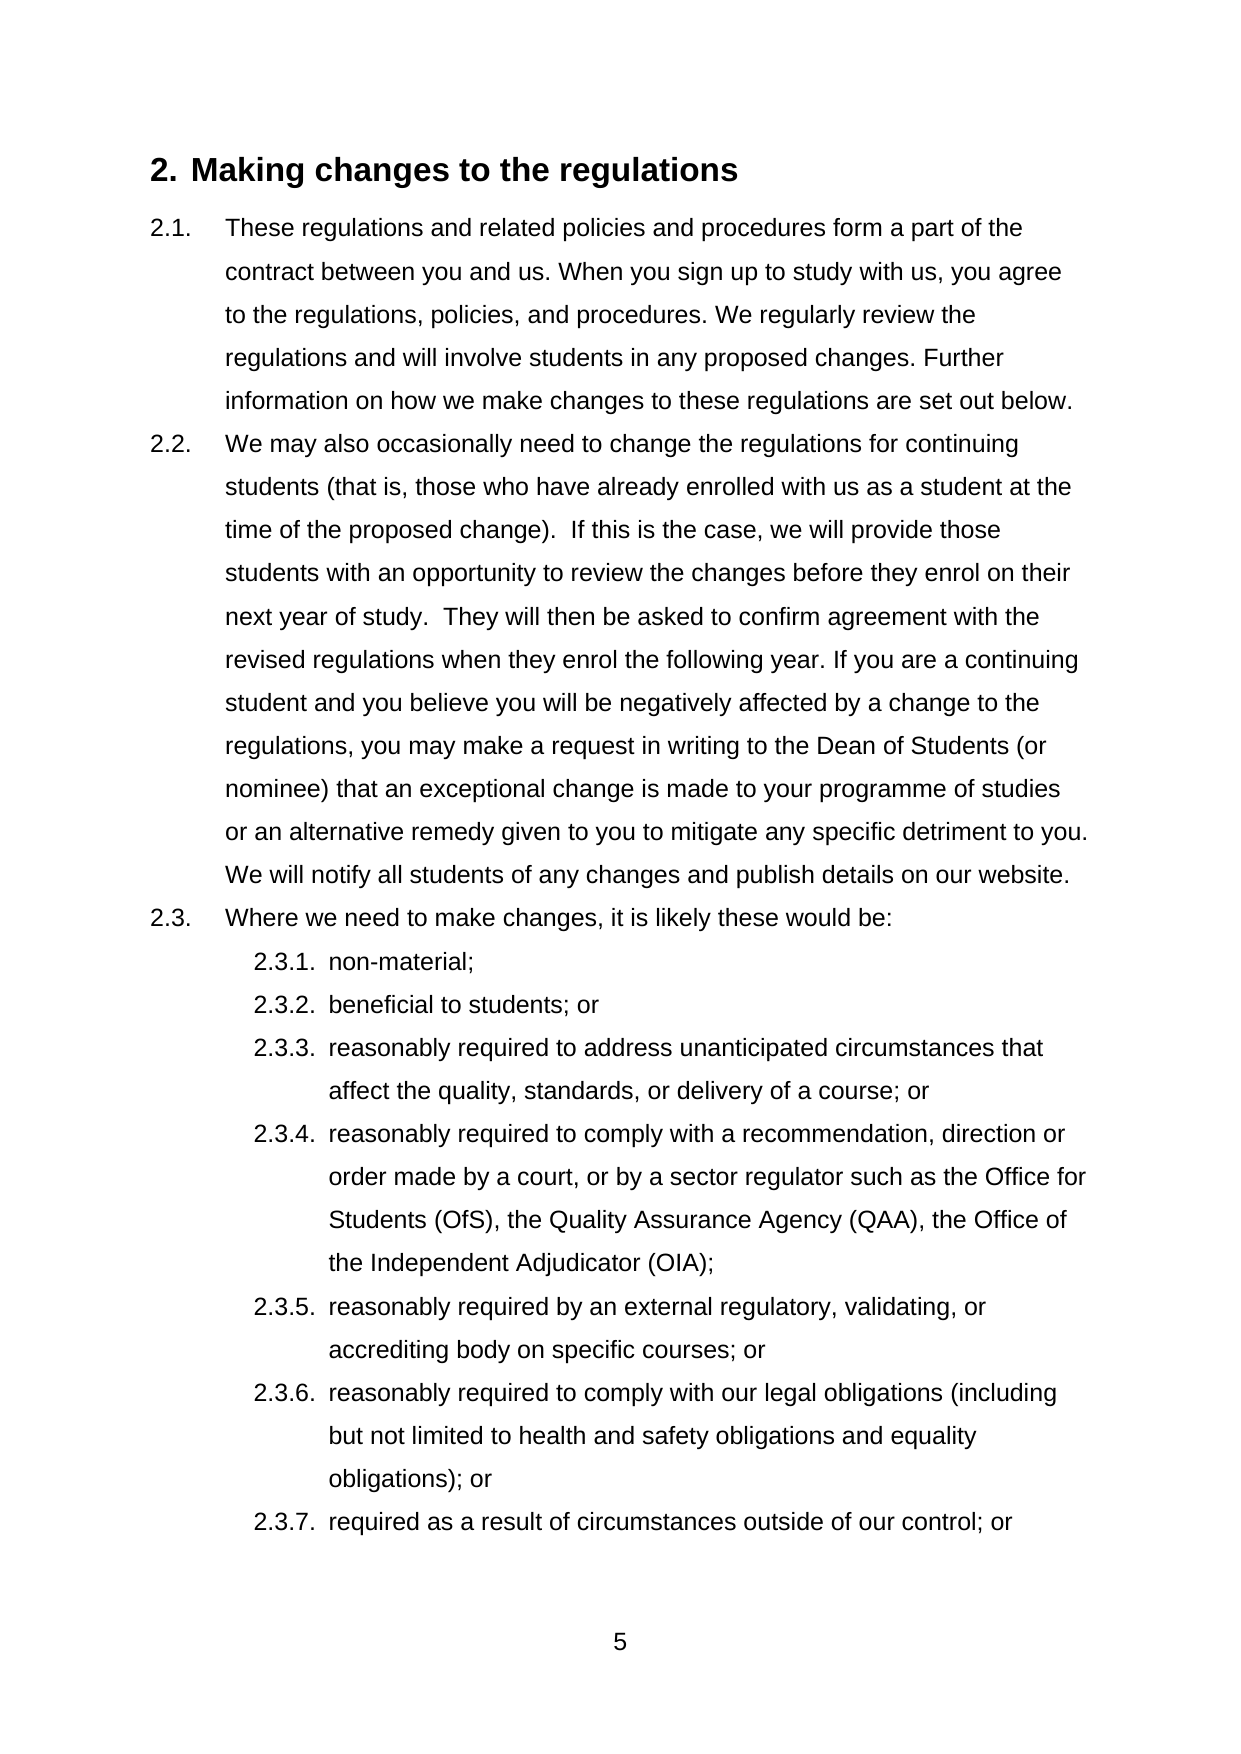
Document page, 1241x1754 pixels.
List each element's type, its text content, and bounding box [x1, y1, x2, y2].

list non-material; [253, 947, 1090, 975]
list Where we need to make changes, it is likely these would be: [150, 903, 1090, 932]
subtitle Making changes to the regulations [150, 150, 1090, 188]
list We may also occasionally need to change the regulations for continuing students (that is, those who have already enrolled with us as a student at the time of the proposed change). If this is the case, we will provide those students with an opportunity to review the changes before they enrol on their next year of study. They will then be asked to confirm agreement with the revised regulations when they enrol the following year. If you are a continuing student and you believe you will be negatively affected by a change to the regulations, you may make a request in writing to the Dean of Students (or nominee) that an exceptional change is made to your programme of studies or an alternative remedy given to you to mitigate any specific detriment to you. We will notify all students of any changes and publish details on our website. [150, 429, 1090, 889]
list reasonably required by an external regulatory, validating, or accrediting body on specific courses; or [253, 1292, 1090, 1363]
list reasonably required to address unanticipated circumstances that affect the quality, standards, or delivery of a course; or [253, 1033, 1090, 1105]
list beneficial to students; or [253, 990, 1090, 1018]
list reasonably required to comply with our legal obligations (including but not limited to health and safety obligations and equality obligations); or [253, 1378, 1090, 1493]
list reasonably required to comply with a recommendation, direction or order made by a court, or by a sector regulator such as the Office for Students (OfS), the Quality Assurance Agency (QAA), the Office of the Independent Adjudicator (OIA); [253, 1119, 1090, 1277]
list These regulations and related policies and procedures form a part of the contract between you and us. When you sign up to study with us, you agree to the regulations, policies, and procedures. We regularly review the regulations and will involve students in any proposed changes. Further information on how we make changes to these regulations are set out below. [150, 213, 1090, 415]
list required as a result of circumstances outside of our control; or [253, 1507, 1090, 1536]
